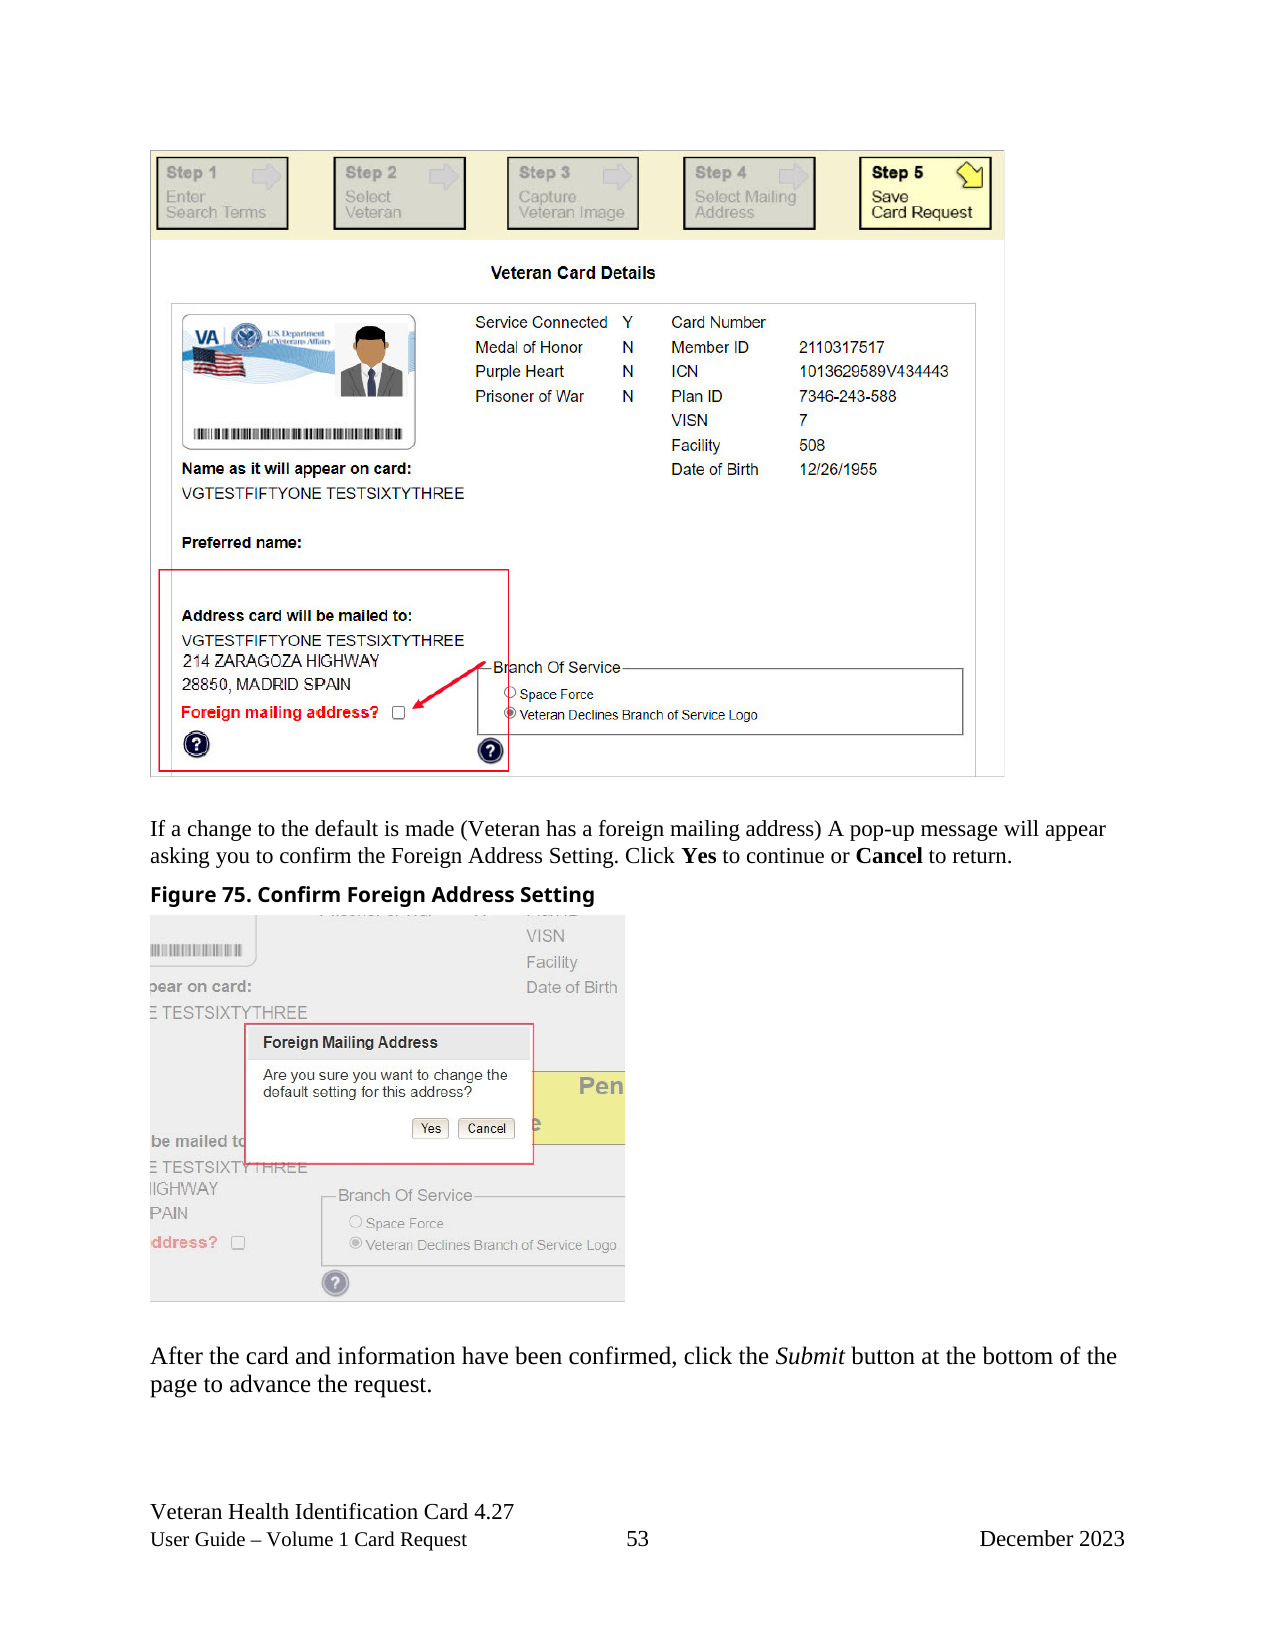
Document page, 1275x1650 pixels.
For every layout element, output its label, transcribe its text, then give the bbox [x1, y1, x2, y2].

text After the card and information have been confirmed, click the Submit button at the bottom of the page to advance the request. [150, 1341, 1125, 1398]
picture [150, 915, 625, 1302]
picture [150, 150, 1005, 777]
text If a change to the default is made (Veteran has a foreign mailing address) A pop-up message will appear asking you to confirm the Foreign Address Setting. Click Yes to continue or Cancel to return. [150, 815, 1125, 868]
